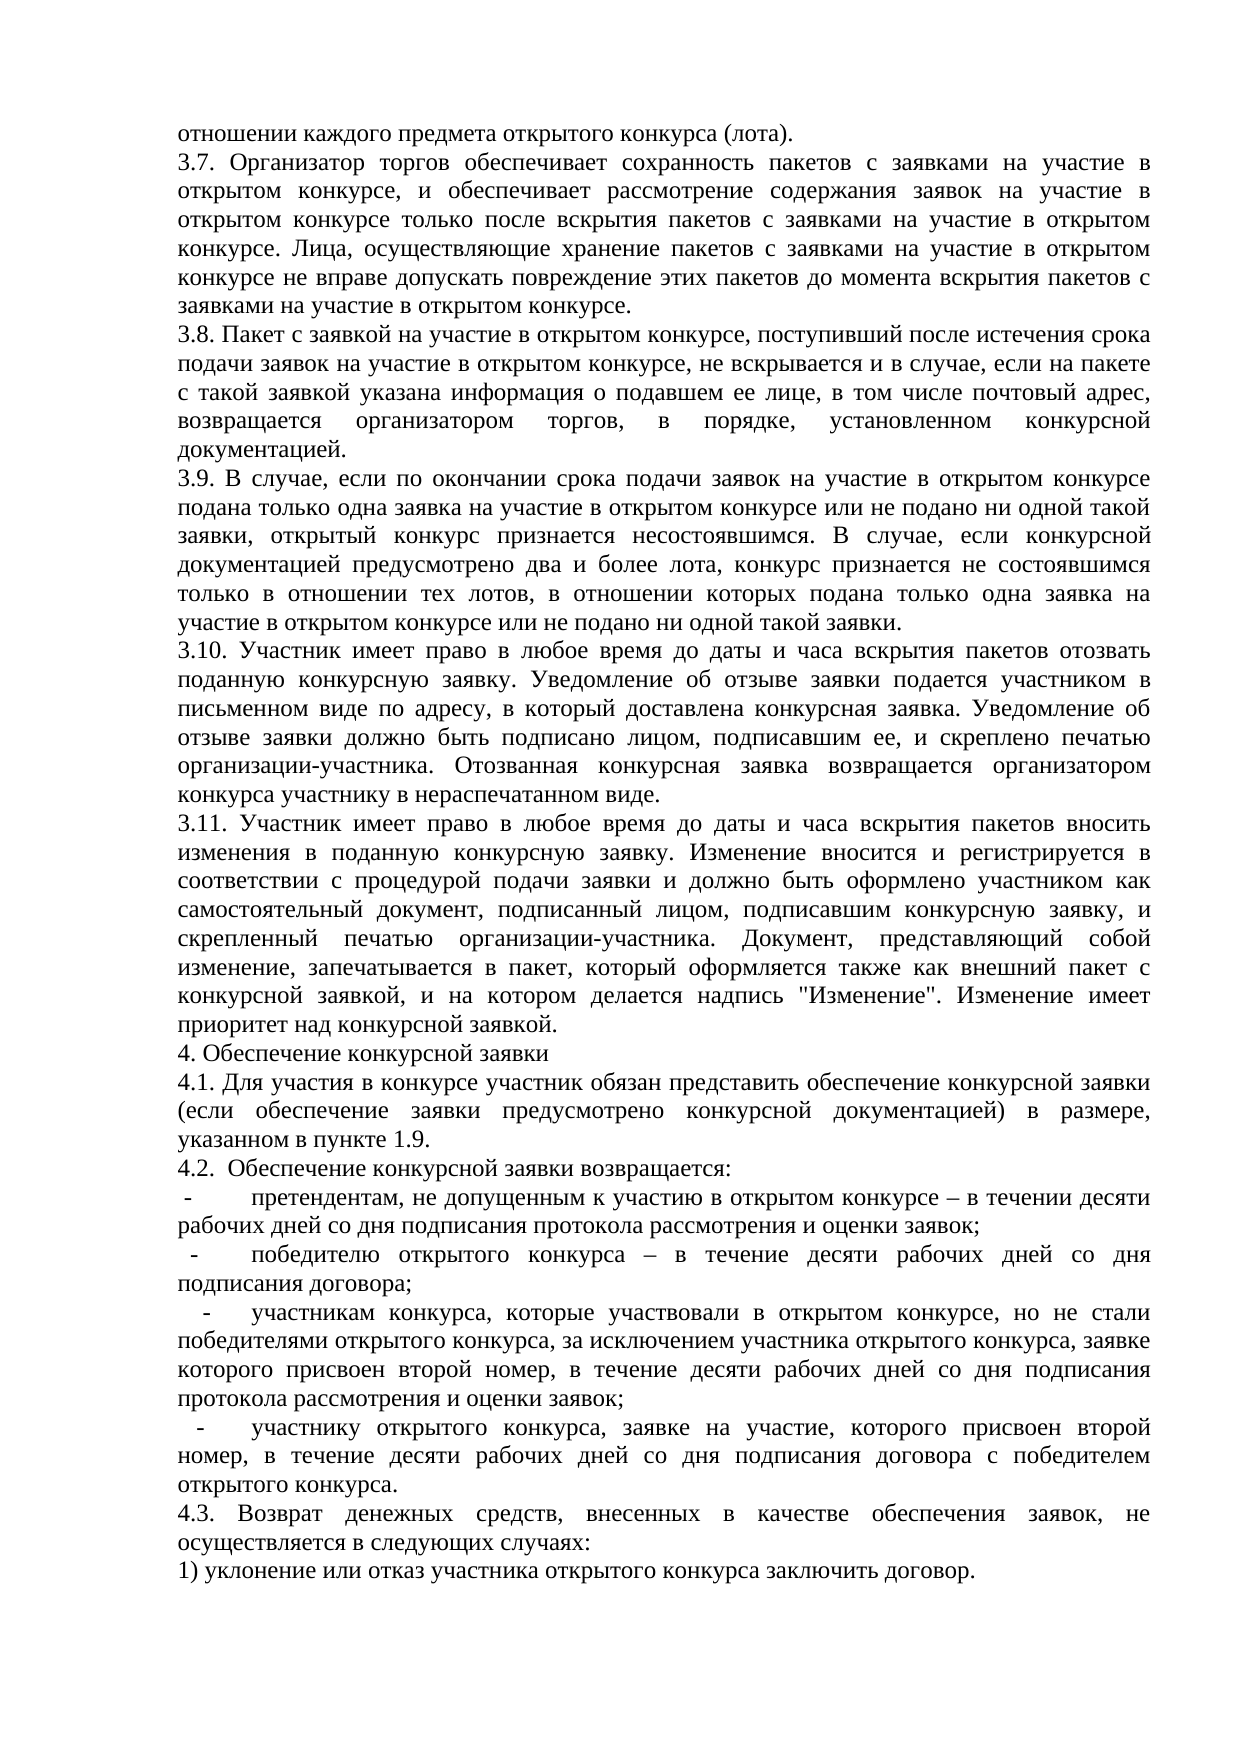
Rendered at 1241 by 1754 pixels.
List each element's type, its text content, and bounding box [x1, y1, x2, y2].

text 3.11. Участник имеет право в любое время до даты и часа вскрытия пакетов вносить изменения в поданную конкурсную заявку. Изменение вносится и регистрируется в соответствии с процедурой подачи заявки и должно быть оформлено участником как самостоятельный документ, подписанный лицом, подписавшим конкурсную заявку, и скрепленный печатью организации-участника. Документ, представляющий собой изменение, запечатывается в пакет, который оформляется также как внешний пакет с конкурсной заявкой, и на котором делается надпись "Изменение". Изменение имеет приоритет над конкурсной заявкой. [177, 808, 1152, 1038]
text - участнику открытого конкурса, заявке на участие, которого присвоен второй номер, в течение десяти рабочих дней со дня подписания договора с победителем открытого конкурса. [177, 1412, 1152, 1498]
text 4.2. Обеспечение конкурсной заявки возвращается: [177, 1153, 1152, 1182]
text - претендентам, не допущенным к участию в открытом конкурсе – в течении десяти рабочих дней со дня подписания протокола рассмотрения и оценки заявок; [177, 1182, 1152, 1239]
text - победителю открытого конкурса – в течение десяти рабочих дней со дня подписания договора; [177, 1239, 1152, 1297]
text 4.3. Возврат денежных средств, внесенных в качестве обеспечения заявок, не осуществляется в следующих случаях: [177, 1498, 1152, 1556]
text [177, 118, 1152, 147]
text 3.8. Пакет с заявкой на участие в открытом конкурсе, поступивший после истечения срока подачи заявок на участие в открытом конкурсе, не вскрывается и в случае, если на пакете с такой заявкой указана информация о подавшем ее лице, в том числе почтовый адрес, возвращается организатором торгов, в порядке, установленном конкурсной документацией. [177, 319, 1152, 463]
text 4. Обеспечение конкурсной заявки [177, 1038, 1152, 1067]
text 3.10. Участник имеет право в любое время до даты и часа вскрытия пакетов отозвать поданную конкурсную заявку. Уведомление об отзыве заявки подается участником в письменном виде по адресу, в который доставлена конкурсная заявка. Уведомление об отзыве заявки должно быть подписано лицом, подписавшим ее, и скреплено печатью организации-участника. Отозванная конкурсная заявка возвращается организатором конкурса участнику в нераспечатанном виде. [177, 636, 1152, 808]
text 3.7. Организатор торгов обеспечивает сохранность пакетов с заявками на участие в открытом конкурсе, и обеспечивает рассмотрение содержания заявок на участие в открытом конкурсе только после вскрытия пакетов с заявками на участие в открытом конкурсе. Лица, осуществляющие хранение пакетов с заявками на участие в открытом конкурсе не вправе допускать повреждение этих пакетов до момента вскрытия пакетов с заявками на участие в открытом конкурсе. [177, 147, 1152, 319]
text 4.1. Для участия в конкурсе участник обязан представить обеспечение конкурсной заявки (если обеспечение заявки предусмотрено конкурсной документацией) в размере, указанном в пункте 1.9. [177, 1067, 1152, 1153]
text - участникам конкурса, которые участвовали в открытом конкурсе, но не стали победителями открытого конкурса, за исключением участника открытого конкурса, заявке которого присвоен второй номер, в течение десяти рабочих дней со дня подписания протокола рассмотрения и оценки заявок; [177, 1297, 1152, 1412]
text 3.9. В случае, если по окончании срока подачи заявок на участие в открытом конкурсе подана только одна заявка на участие в открытом конкурсе или не подано ни одной такой заявки, открытый конкурс признается несостоявшимся. В случае, если конкурсной документацией предусмотрено два и более лота, конкурс признается не состоявшимся только в отношении тех лотов, в отношении которых подана только одна заявка на участие в открытом конкурсе или не подано ни одной такой заявки. [177, 463, 1152, 636]
text 1) уклонение или отказ участника открытого конкурса заключить договор. [177, 1556, 1152, 1584]
